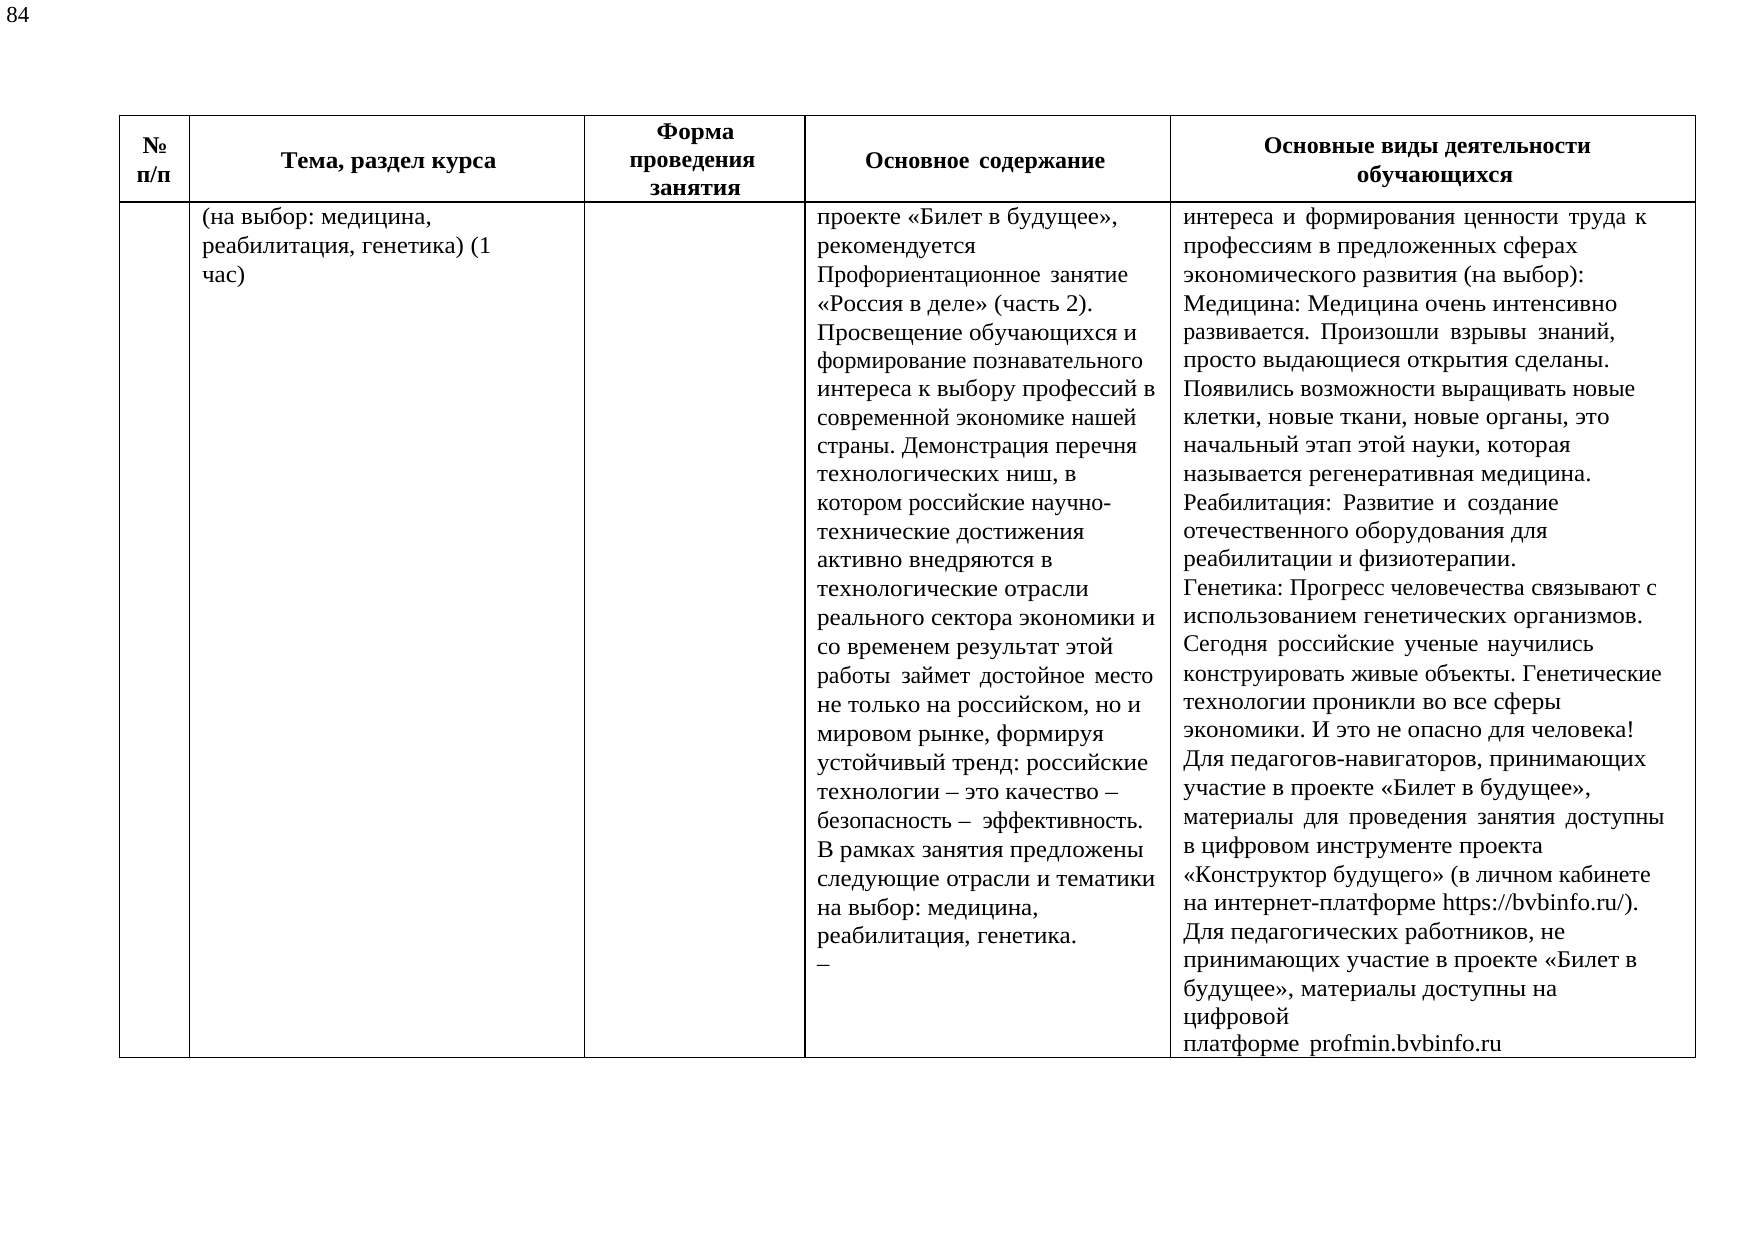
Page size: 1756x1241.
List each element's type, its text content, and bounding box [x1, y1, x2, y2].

table_header Основное содержание [806, 116, 1170, 201]
table_header Основные виды деятельности обучающихся [1171, 116, 1695, 201]
table_cell [585, 203, 804, 1057]
table_cell интереса и формирования ценности труда к профессиям в предложенных сферах экономического развития (на выбор): Медицина: Медицина очень интенсивно развивается. Произошли взрывы знаний, просто выдающиеся открытия сделаны. Появились возможности выращивать новые клетки, новые ткани, новые органы, это начальный этап этой науки, которая называется регенеративная медицина. Реабилитация: Развитие и создание отечественного оборудования для реабилитации и физиотерапии. Генетика: Прогресс человечества связывают с использованием генетических организмов. Сегодня российские ученые научились конструировать живые объекты. Генетические технологии проникли во все сферы экономики. И это не опасно для человека! Для педагогов-навигаторов, принимающих участие в проекте «Билет в будущее», материалы для проведения занятия доступны в цифровом инструменте проекта «Конструктор будущего» (в личном кабинете на интернет-платформе https://bvbinfo.ru/). Для педагогических работников, не принимающих участие в проекте «Билет в будущее», материалы доступны на цифровой платформе profmin.bvbinfo.ru [1171, 203, 1695, 1057]
table_cell проекте «Билет в будущее», рекомендуется Профориентационное занятие «Россия в деле» (часть 2). Просвещение обучающихся и формирование познавательного интереса к выбору профессий в современной экономике нашей страны. Демонстрация перечня технологических ниш, в котором российские научно- технические достижения активно внедряются в технологические отрасли реального сектора экономики и со временем результат этой работы займет достойное место не только на российском, но и мировом рынке, формируя устойчивый тренд: российские технологии – это качество – безопасность – эффективность. В рамках занятия предложены следующие отрасли и тематики на выбор: медицина, реабилитация, генетика. ‒ [806, 203, 1170, 1057]
table_header № п/п [120, 116, 189, 201]
table_cell [120, 203, 189, 1057]
table_header Тема, раздел курса [190, 116, 584, 201]
table_header Форма проведения занятия [585, 116, 804, 201]
table_cell (на выбор: медицина, реабилитация, генетика) (1 час) [190, 203, 584, 1057]
